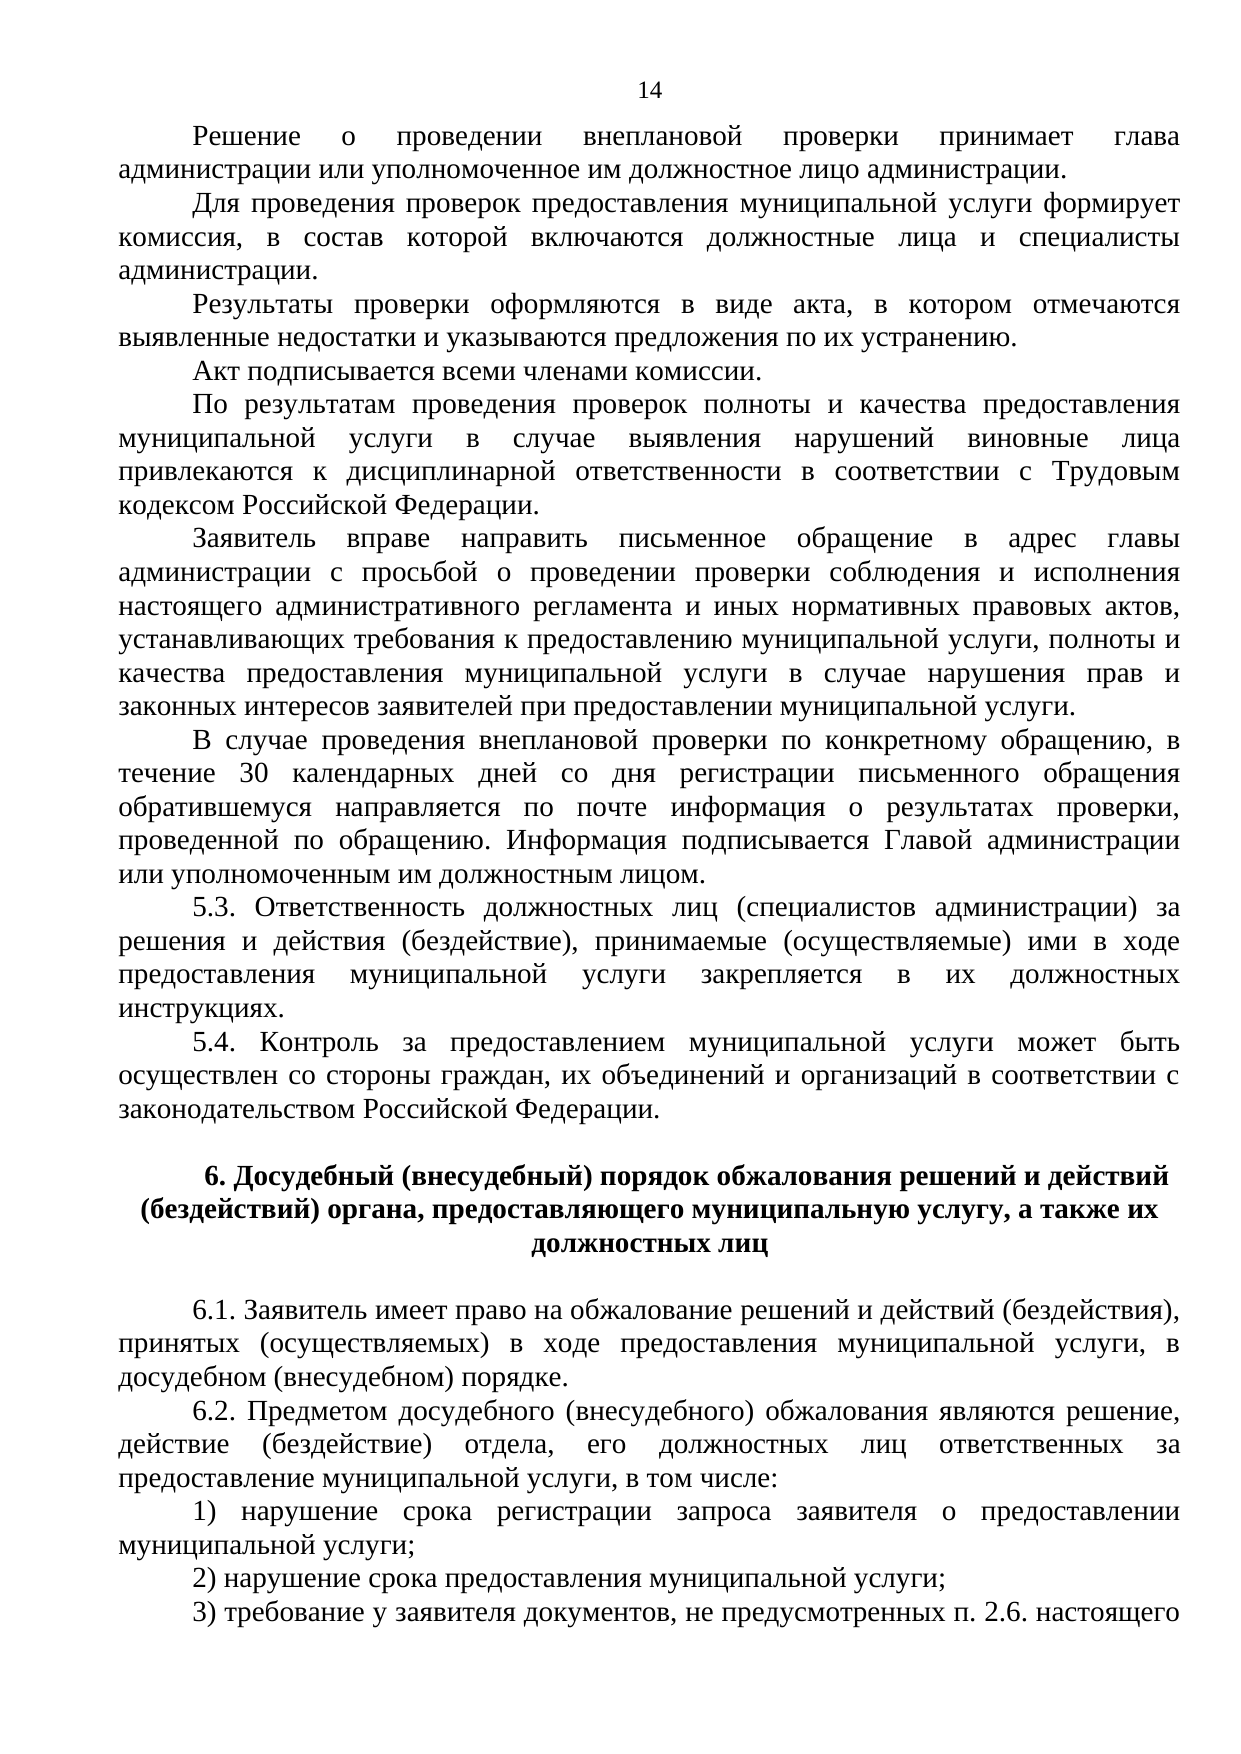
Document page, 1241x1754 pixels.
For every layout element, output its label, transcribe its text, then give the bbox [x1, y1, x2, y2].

text 6.2. Предметом досудебного (внесудебного) обжалования являются решение, действие (бездействие) отдела, его должностных лиц ответственных за предоставление муниципальной услуги, в том числе: [118, 1393, 1181, 1493]
text Решение о проведении внеплановой проверки принимает глава администрации или уполномоченное им должностное лицо администрации. [118, 118, 1181, 185]
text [118, 1594, 1181, 1627]
text 6.1. Заявитель имеет право на обжалование решений и действий (бездействия), принятых (осуществляемых) в ходе предоставления муниципальной услуги, в досудебном (внесудебном) порядке. [118, 1292, 1181, 1393]
text В случае проведения внеплановой проверки по конкретному обращению, в течение 30 календарных дней со дня регистрации письменного обращения обратившемуся направляется по почте информация о результатах проверки, проведенной по обращению. Информация подписывается Главой администрации или уполномоченным им должностным лицом. [118, 722, 1181, 889]
text 1) нарушение срока регистрации запроса заявителя о предоставлении муниципальной услуги; [118, 1493, 1181, 1560]
text 6. Досудебный (внесудебный) порядок обжалования решений и действий (бездействий) органа, предоставляющего муниципальную услугу, а также их должностных лиц [118, 1158, 1181, 1258]
text 5.4. Контроль за предоставлением муниципальной услуги может быть осуществлен со стороны граждан, их объединений и организаций в соответствии с законодательством Российской Федерации. [118, 1024, 1181, 1124]
text 2) нарушение срока предоставления муниципальной услуги; [118, 1560, 1181, 1594]
text Акт подписывается всеми членами комиссии. [118, 353, 1181, 386]
text 5.3. Ответственность должностных лиц (специалистов администрации) за решения и действия (бездействие), принимаемые (осуществляемые) ими в ходе предоставления муниципальной услуги закрепляется в их должностных инструкциях. [118, 889, 1181, 1024]
text Заявитель вправе направить письменное обращение в адрес главы администрации с просьбой о проведении проверки соблюдения и исполнения настоящего административного регламента и иных нормативных правовых актов, устанавливающих требования к предоставлению муниципальной услуги, полноты и качества предоставления муниципальной услуги в случае нарушения прав и законных интересов заявителей при предоставлении муниципальной услуги. [118, 521, 1181, 722]
text Для проведения проверок предоставления муниципальной услуги формирует комиссия, в состав которой включаются должностные лица и специалисты администрации. [118, 185, 1181, 286]
text По результатам проведения проверок полноты и качества предоставления муниципальной услуги в случае выявления нарушений виновные лица привлекаются к дисциплинарной ответственности в соответствии с Трудовым кодексом Российской Федерации. [118, 386, 1181, 521]
text Результаты проверки оформляются в виде акта, в котором отмечаются выявленные недостатки и указываются предложения по их устранению. [118, 286, 1181, 353]
